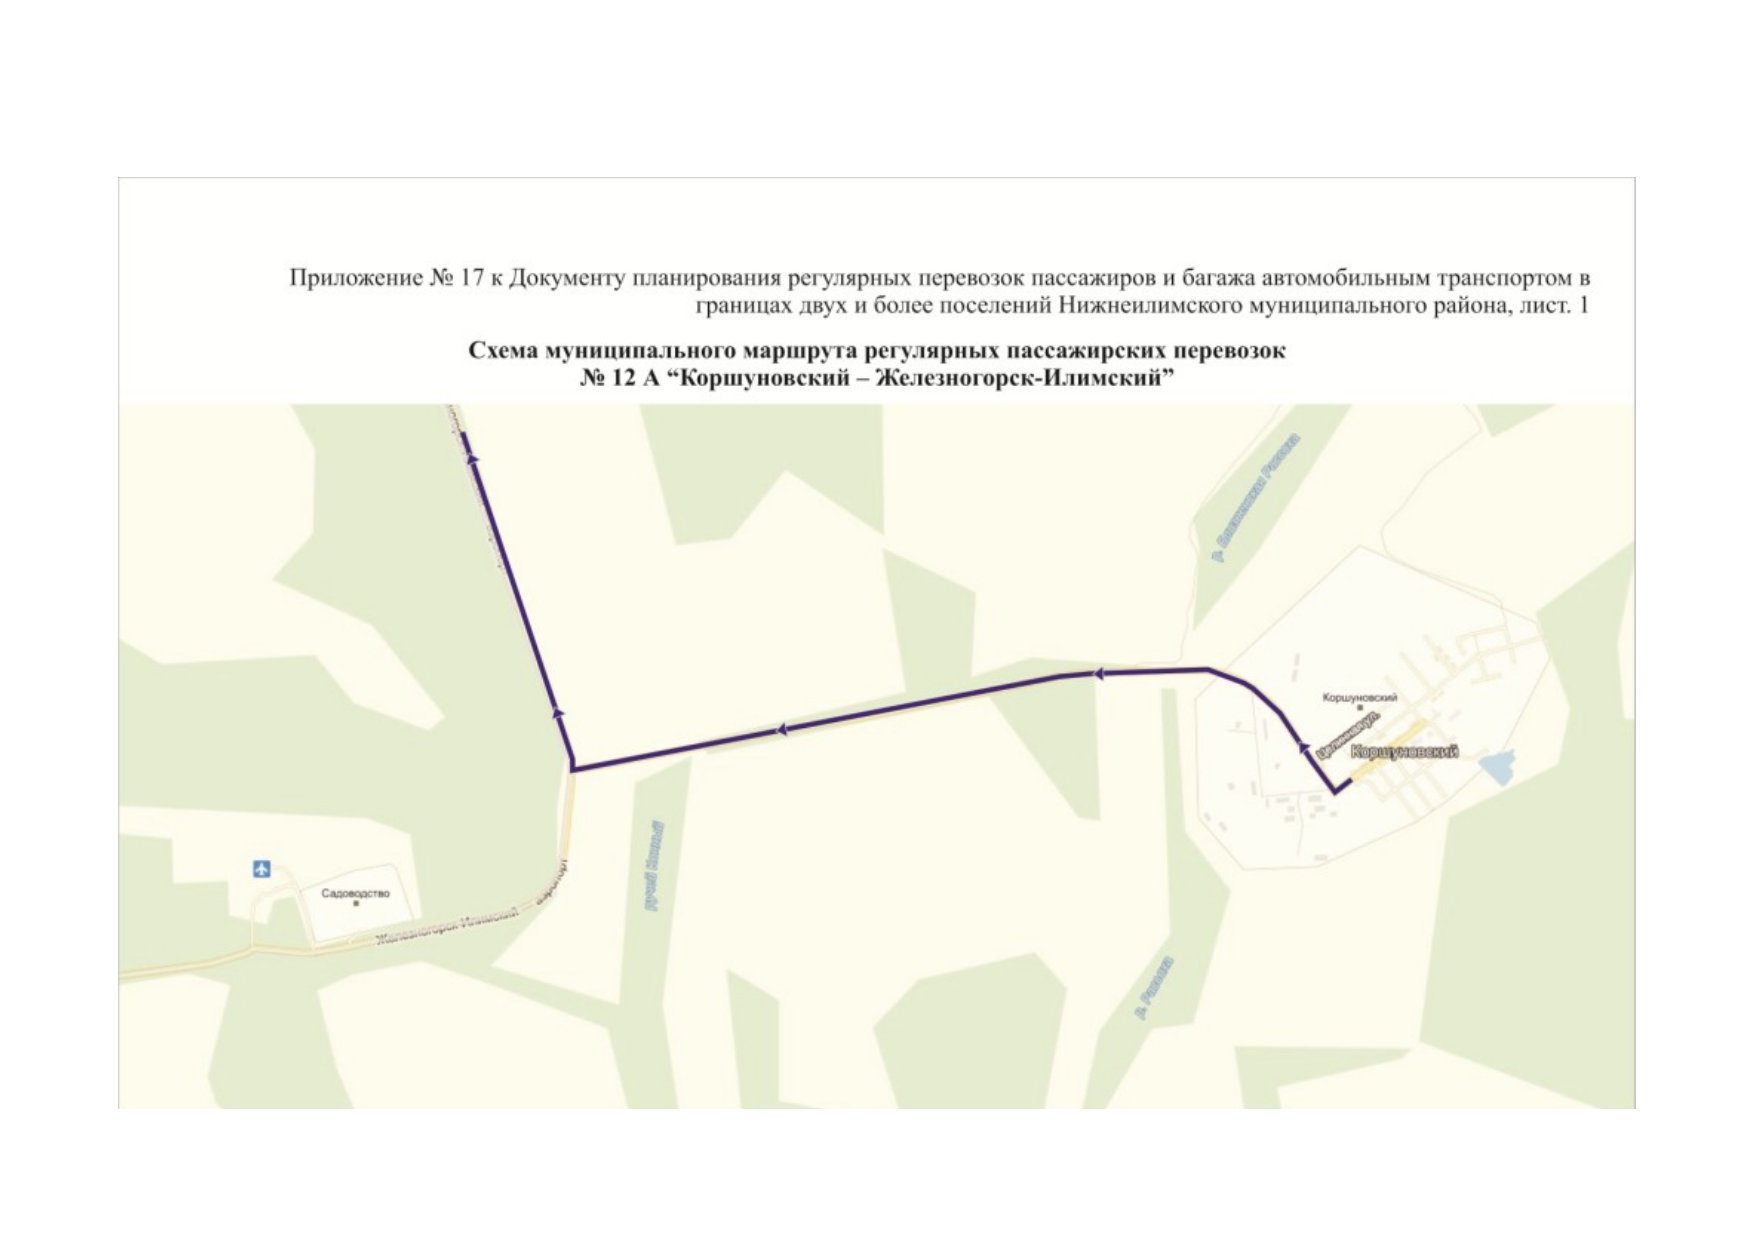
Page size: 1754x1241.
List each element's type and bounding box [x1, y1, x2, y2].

picture [118, 177, 1636, 1109]
